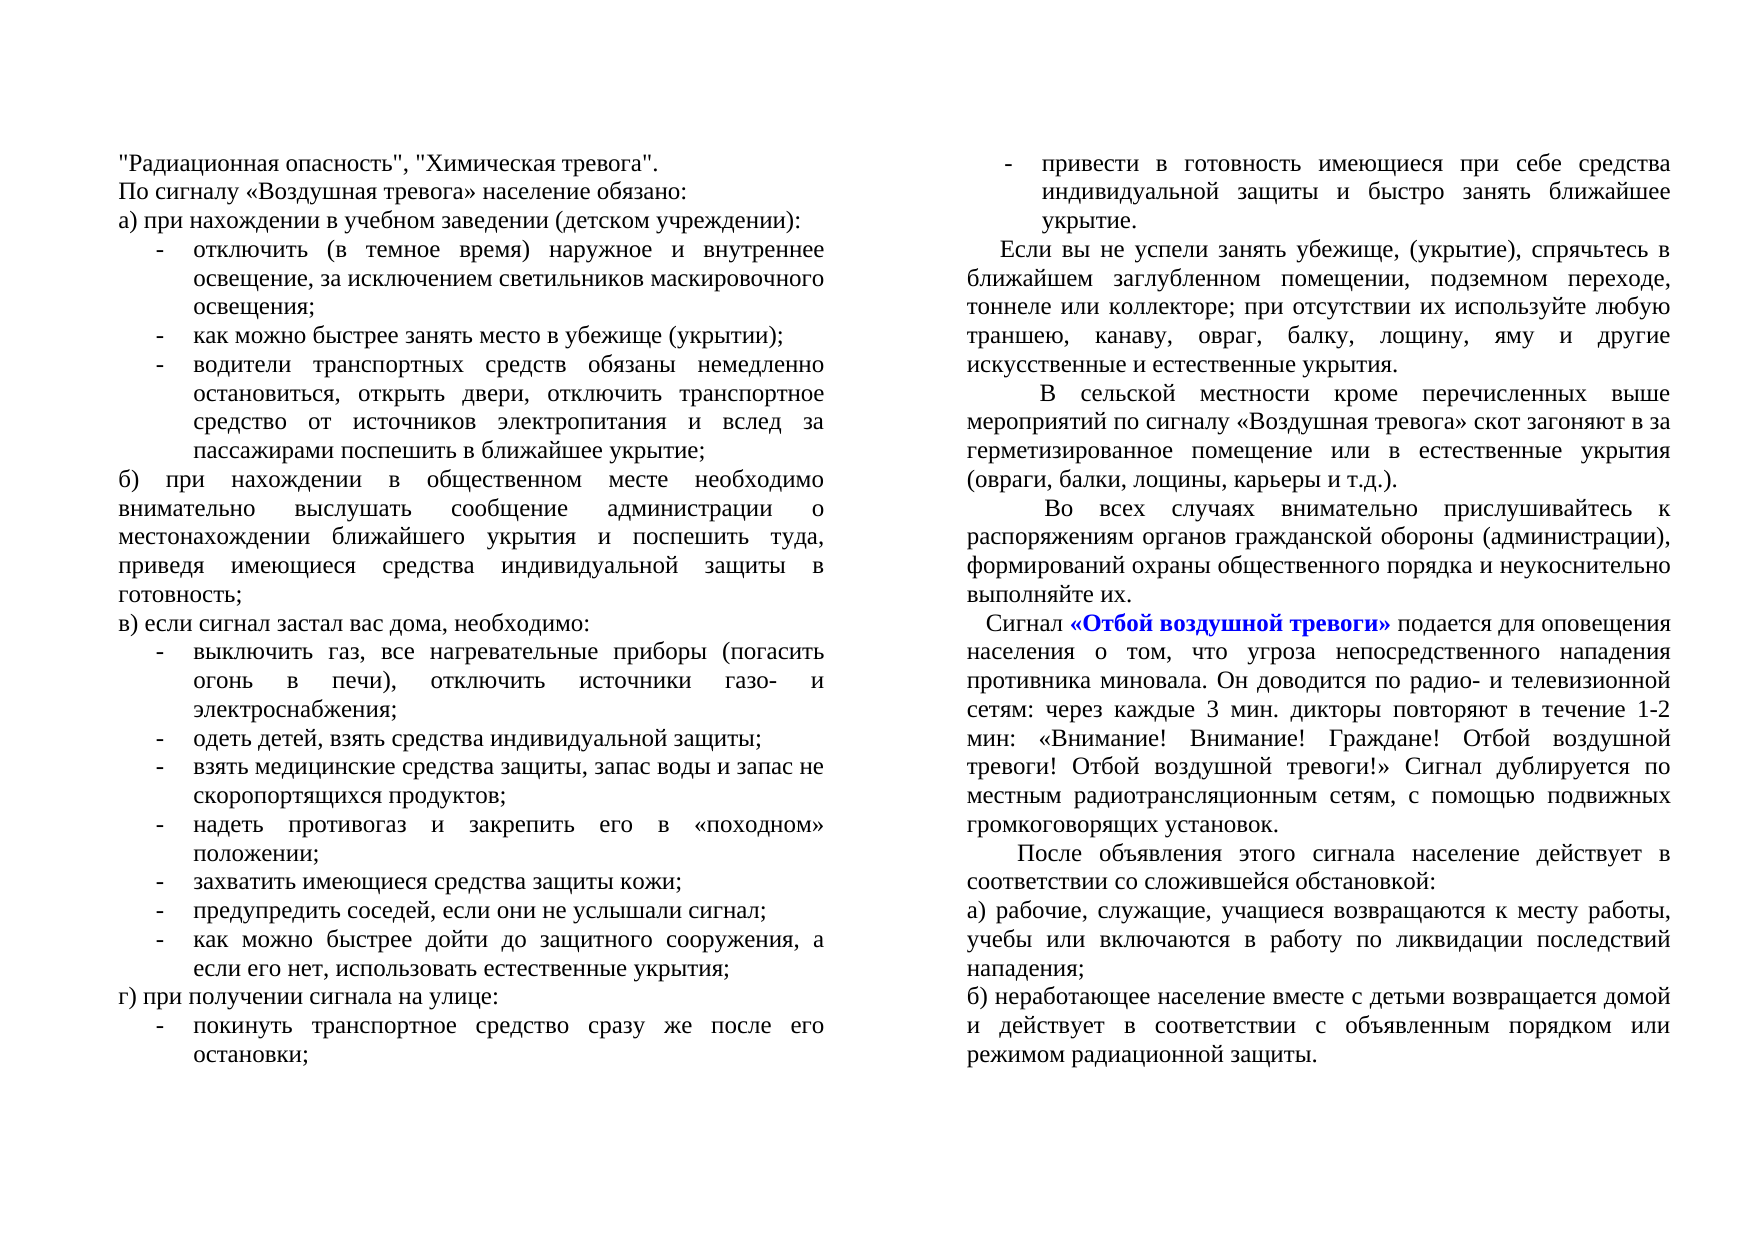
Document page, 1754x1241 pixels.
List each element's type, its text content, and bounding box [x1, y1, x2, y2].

text а) при нахождении в учебном заведении (детском учреждении): [118, 205, 825, 234]
text б) при нахождении в общественном месте необходимо внимательно выслушать сообщение администрации о местонахождении ближайшего укрытия и поспешить туда, приведя имеющиеся средства индивидуальной защиты в готовность; [118, 464, 825, 608]
text "Воздушная тревога", "Отбой воздушной тревоги", "Радиационная опасность", "Химическая тревога". [118, 148, 825, 176]
text Сигнал «Отбой воздушной тревоги» подается для оповещения населения о том, что угроза непосредственного нападения противника миновала. Он доводится по радио- и телевизионной сетям: через каждые 3 мин. дикторы повторяют в течение 1-2 мин: «Внимание! Внимание! Граждане! Отбой воздушной тревоги! Отбой воздушной тревоги!» Сигнал дублируется по местным радиотрансляционным сетям, с помощью подвижных громкоговорящих установок. [967, 608, 1671, 838]
list как можно быстрее дойти до защитного сооружения, а если его нет, использовать естественные укрытия; [156, 924, 825, 981]
list отключить (в темное время) наружное и внутреннее освещение, за исключением светильников маскировочного освещения; [156, 234, 825, 320]
list захватить имеющиеся средства защиты кожи; [156, 866, 825, 895]
text По сигналу «Воздушная тревога» население обязано: [118, 176, 825, 205]
text г) при получении сигнала на улице: [118, 981, 825, 1010]
list как можно быстрее занять место в убежище (укрытии); [156, 320, 825, 349]
text Если вы не успели занять убежище, (укрытие), спрячьтесь в ближайшем заглубленном помещении, подземном переходе, тоннеле или коллекторе; при отсутствии их используйте любую траншею, канаву, овраг, балку, лощину, яму и другие искусственные и естественные укрытия. [967, 234, 1671, 378]
list надеть противогаз и закрепить его в «походном» положении; [156, 809, 825, 866]
text После объявления этого сигнала население действует в соответствии со сложившейся обстановкой: [967, 838, 1671, 895]
list одеть детей, взять средства индивидуальной защиты; [156, 723, 825, 751]
text Во всех случаях внимательно прислушивайтесь к распоряжениям органов гражданской обороны (администрации), формирований охраны общественного порядка и неукоснительно выполняйте их. [967, 493, 1671, 608]
text в) если сигнал застал вас дома, необходимо: [118, 608, 825, 636]
list предупредить соседей, если они не услышали сигнал; [156, 895, 825, 924]
list взять медицинские средства защиты, запас воды и запас не скоропортящихся продуктов; [156, 751, 825, 809]
list покинуть транспортное средство сразу же после его остановки; [156, 1010, 825, 1068]
text б) неработающее население вместе с детьми возвращается домой и действует в соответствии с объявленным порядком или режимом радиационной защиты. [967, 981, 1671, 1068]
list привести в готовность имеющиеся при себе средства индивидуальной защиты и быстро занять ближайшее укрытие. [1004, 148, 1671, 234]
text В сельской местности кроме перечисленных выше мероприятий по сигналу «Воздушная тревога» скот загоняют в за герметизированное помещение или в естественные укрытия (овраги, балки, лощины, карьеры и т.д.). [967, 378, 1671, 493]
text а) рабочие, служащие, учащиеся возвращаются к месту работы, учебы или включаются в работу по ликвидации последствий нападения; [967, 895, 1671, 981]
list водители транспортных средств обязаны немедленно остановиться, открыть двери, отключить транспортное средство от источников электропитания и вслед за пассажирами поспешить в ближайшее укрытие; [156, 349, 825, 464]
list выключить газ, все нагревательные приборы (погасить огонь в печи), отключить источники газо- и электроснабжения; [156, 636, 825, 723]
